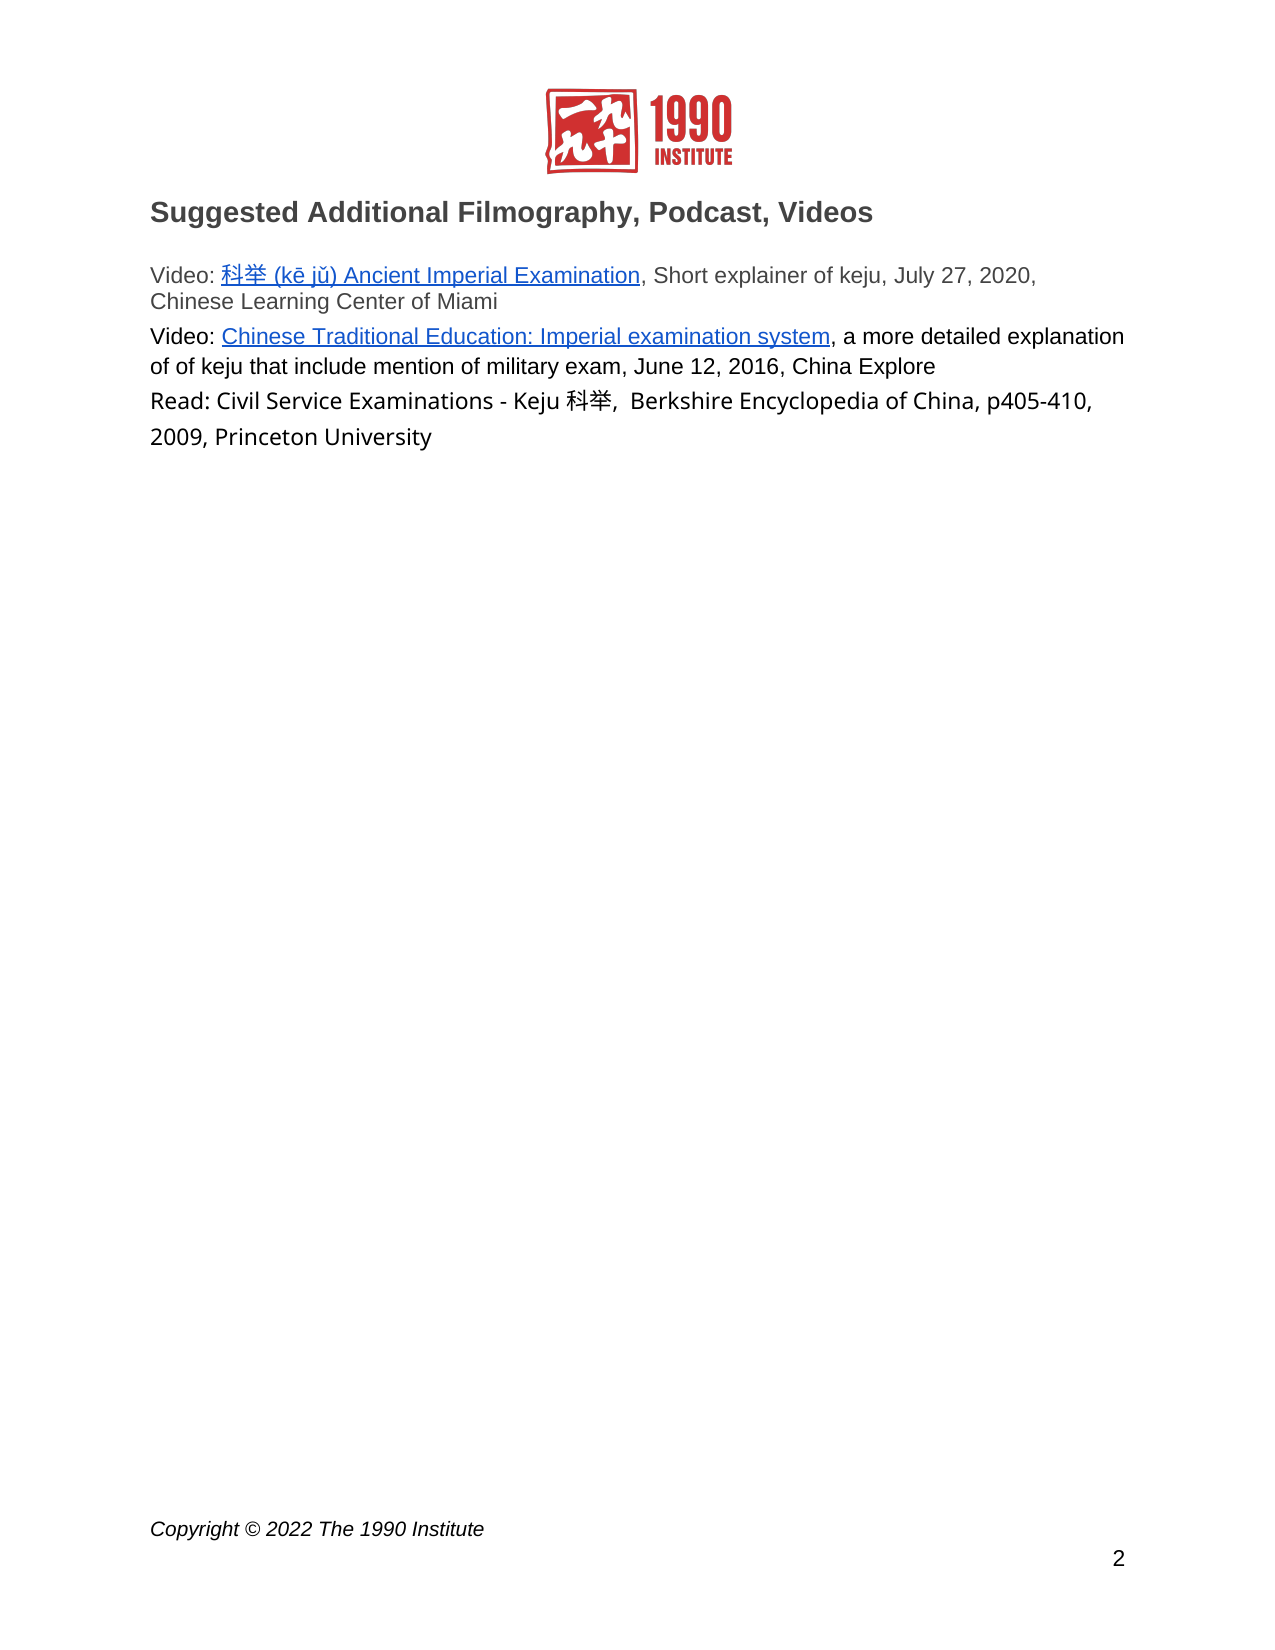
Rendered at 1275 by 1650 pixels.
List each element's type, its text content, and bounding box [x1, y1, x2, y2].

subtitle Video: 科举 (kē jǔ) Ancient Imperial Examination, Short explainer of keju, July 27, 2020, Chinese Learning Center of Miami [150, 262, 1125, 314]
picture [523, 75, 752, 191]
text Read: Civil Service Examinations - Keju 科举, Berkshire Encyclopedia of China, p405-410, 2009, Princeton University [150, 383, 1125, 452]
text Video: Chinese Traditional Education: Imperial examination system, a more detailed explanation of of keju that include mention of military exam, June 12, 2016, China Explore [150, 323, 1125, 379]
subtitle Suggested Additional Filmography, Podcast, Videos [150, 195, 1125, 228]
